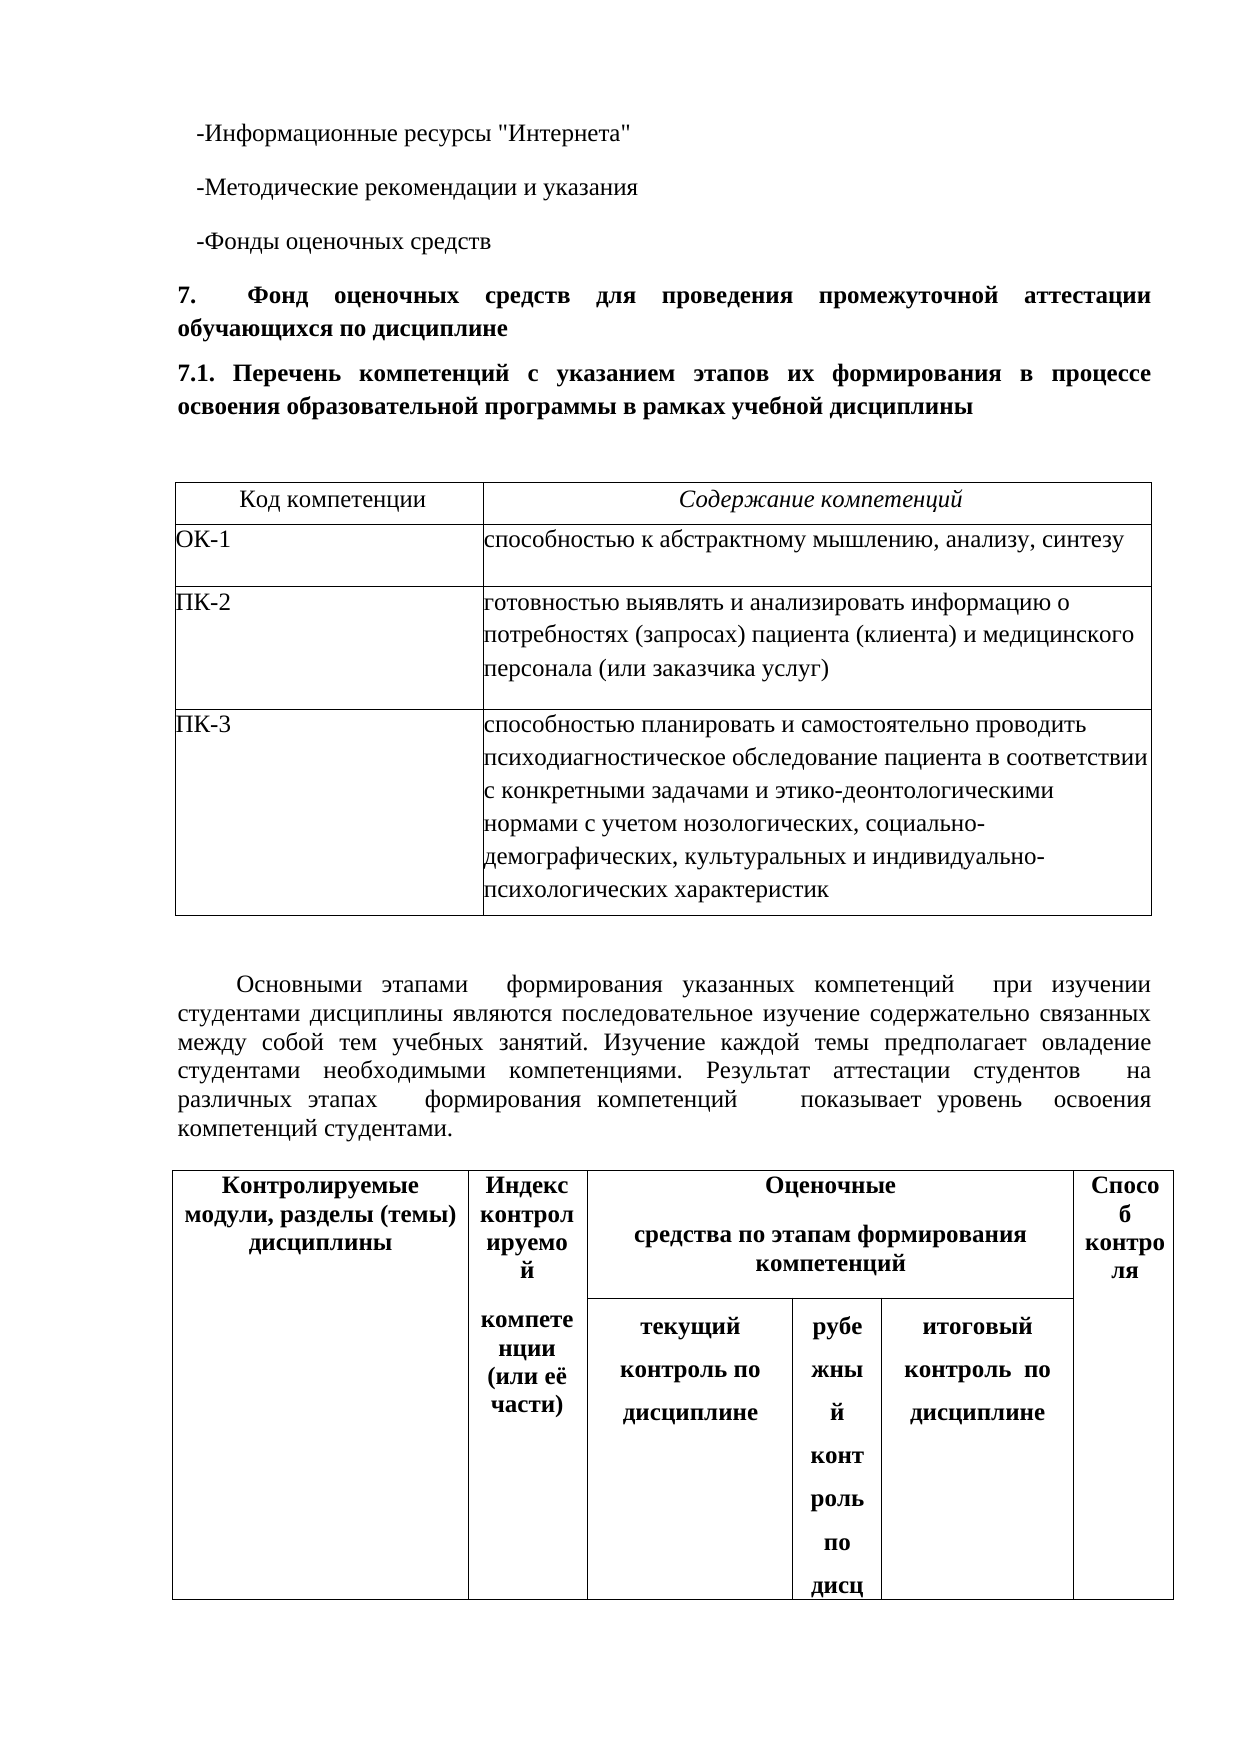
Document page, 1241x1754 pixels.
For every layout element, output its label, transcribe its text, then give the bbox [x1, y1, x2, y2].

table_cell готовностью выявлять и анализировать информацию о потребностях (запросах) пациента (клиента) и медицинского персонала (или заказчика услуг) [484, 587, 1151, 709]
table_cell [793, 1299, 881, 1598]
text 7. Фонд оценочных средств для проведения промежуточной аттестации обучающихся по дисциплине [177, 280, 1152, 341]
text -Фонды оценочных средств [177, 226, 1152, 254]
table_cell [588, 1299, 792, 1598]
table_header Содержание компетенций [484, 483, 1151, 524]
table_header Контролируемые модули, разделы (темы) дисциплины [173, 1171, 468, 1598]
table_header Индекс контролируемой компетенции (или её части) [469, 1171, 587, 1598]
table_header Оценочные средства по этапам формирования компетенций [588, 1171, 1073, 1297]
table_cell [882, 1299, 1073, 1598]
text -Методические рекомендации и указания [177, 172, 1152, 201]
text -Информационные ресурсы "Интернета" [177, 118, 1152, 147]
table_header Код компетенции [176, 483, 483, 524]
table_cell ПК-2 [176, 587, 483, 709]
text Основными этапами формирования указанных компетенций при изучении студентами дисциплины являются последовательное изучение содержательно связанных между собой тем учебных занятий. Изучение каждой темы предполагает овладение студентами необходимыми компетенциями. Результат аттестации студентов на различных этапах формирования компетенций показывает уровень освоения компетенций студентами. [177, 969, 1152, 1142]
text 7.1. Перечень компетенций с указанием этапов их формирования в процессе освоения образовательной программы в рамках учебной дисциплины [177, 358, 1152, 420]
table_cell способностью планировать и самостоятельно проводить психодиагностическое обследование пациента в соответствии с конкретными задачами и этико-деонтологическими нормами с учетом нозологических, социально-демографических, культуральных и индивидуально-психологических характеристик [484, 710, 1151, 915]
table_cell ПК-3 [176, 710, 483, 915]
table_cell ОК-1 [176, 525, 483, 586]
table_cell способностью к абстрактному мышлению, анализу, синтезу [484, 525, 1151, 586]
table_header Способ контроля [1074, 1171, 1173, 1598]
